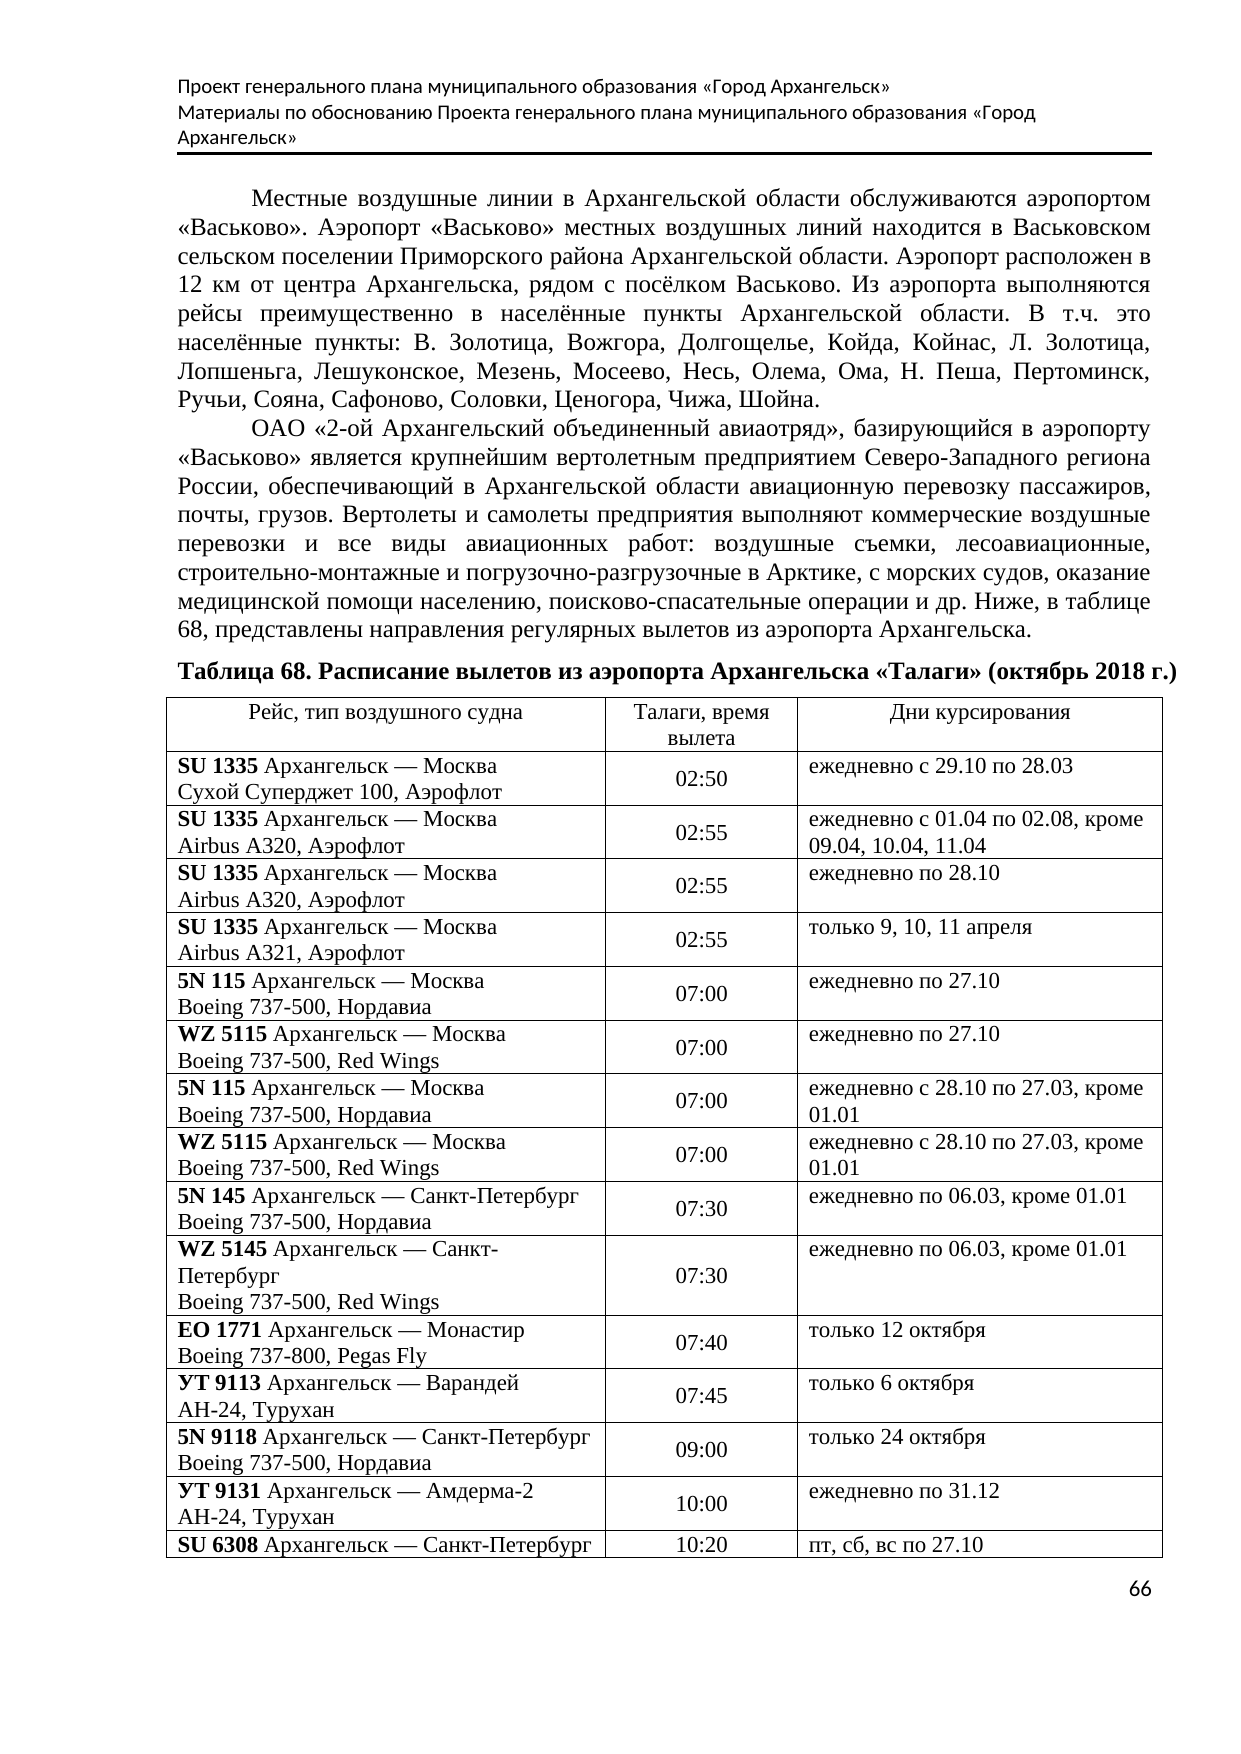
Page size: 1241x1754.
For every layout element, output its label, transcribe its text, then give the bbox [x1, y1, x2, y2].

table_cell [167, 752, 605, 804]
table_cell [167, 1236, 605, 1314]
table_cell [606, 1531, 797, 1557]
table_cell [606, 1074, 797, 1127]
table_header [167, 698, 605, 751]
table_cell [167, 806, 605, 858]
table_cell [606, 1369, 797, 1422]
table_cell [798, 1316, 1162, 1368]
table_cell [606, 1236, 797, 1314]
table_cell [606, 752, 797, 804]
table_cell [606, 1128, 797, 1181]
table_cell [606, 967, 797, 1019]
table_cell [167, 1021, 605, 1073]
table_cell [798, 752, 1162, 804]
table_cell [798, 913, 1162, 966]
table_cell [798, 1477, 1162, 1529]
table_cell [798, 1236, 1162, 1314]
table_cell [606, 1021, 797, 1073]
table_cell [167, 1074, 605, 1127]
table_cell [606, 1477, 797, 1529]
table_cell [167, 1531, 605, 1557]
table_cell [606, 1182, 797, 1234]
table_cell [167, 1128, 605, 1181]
text ОАО «2-ой Архангельский объединенный авиаотряд», базирующийся в аэропорту «Васьково» является крупнейшим вертолетным предприятием Северо-Западного региона России, обеспечивающий в Архангельской области авиационную перевозку пассажиров, почты, грузов. Вертолеты и самолеты предприятия выполняют коммерческие воздушные перевозки и все виды авиационных работ: воздушные съемки, лесоавиационные, строительно-монтажные и погрузочно-разгрузочные в Арктике, с морских судов, оказание медицинской помощи населению, поисково-спасательные операции и др. Ниже, в таблице 68, представлены направления регулярных вылетов из аэропорта Архангельска. [177, 413, 1152, 643]
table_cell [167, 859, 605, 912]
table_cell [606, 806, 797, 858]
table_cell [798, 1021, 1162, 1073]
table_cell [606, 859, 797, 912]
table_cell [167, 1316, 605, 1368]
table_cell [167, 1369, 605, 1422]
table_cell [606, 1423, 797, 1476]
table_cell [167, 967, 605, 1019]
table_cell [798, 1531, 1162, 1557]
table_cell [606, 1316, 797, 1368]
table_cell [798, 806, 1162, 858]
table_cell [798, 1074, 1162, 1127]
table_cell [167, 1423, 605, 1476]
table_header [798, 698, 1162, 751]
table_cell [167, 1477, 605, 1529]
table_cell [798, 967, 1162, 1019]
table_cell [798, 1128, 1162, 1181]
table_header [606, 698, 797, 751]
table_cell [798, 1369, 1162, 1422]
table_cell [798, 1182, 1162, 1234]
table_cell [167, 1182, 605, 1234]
text Местные воздушные линии в Архангельской области обслуживаются аэропортом «Васьково». Аэропорт «Васьково» местных воздушных линий находится в Васьковском сельском поселении Приморского района Архангельской области. Аэропорт расположен в 12 км от центра Архангельска, рядом с посёлком Васьково. Из аэропорта выполняются рейсы преимущественно в населённые пункты Архангельской области. В т.ч. это населённые пункты: В. Золотица, Вожгора, Долгощелье, Койда, Койнас, Л. Золотица, Лопшеньга, Лешуконское, Мезень, Мосеево, Несь, Олема, Ома, Н. Пеша, Пертоминск, Ручьи, Сояна, Сафоново, Соловки, Ценогора, Чижа, Шойна. [177, 183, 1152, 413]
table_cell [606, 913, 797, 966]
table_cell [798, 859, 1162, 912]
text Таблица 68. Расписание вылетов из аэропорта Архангельска «Талаги» (октябрь 2018 г.) [177, 656, 1181, 684]
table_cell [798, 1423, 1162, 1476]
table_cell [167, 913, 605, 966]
